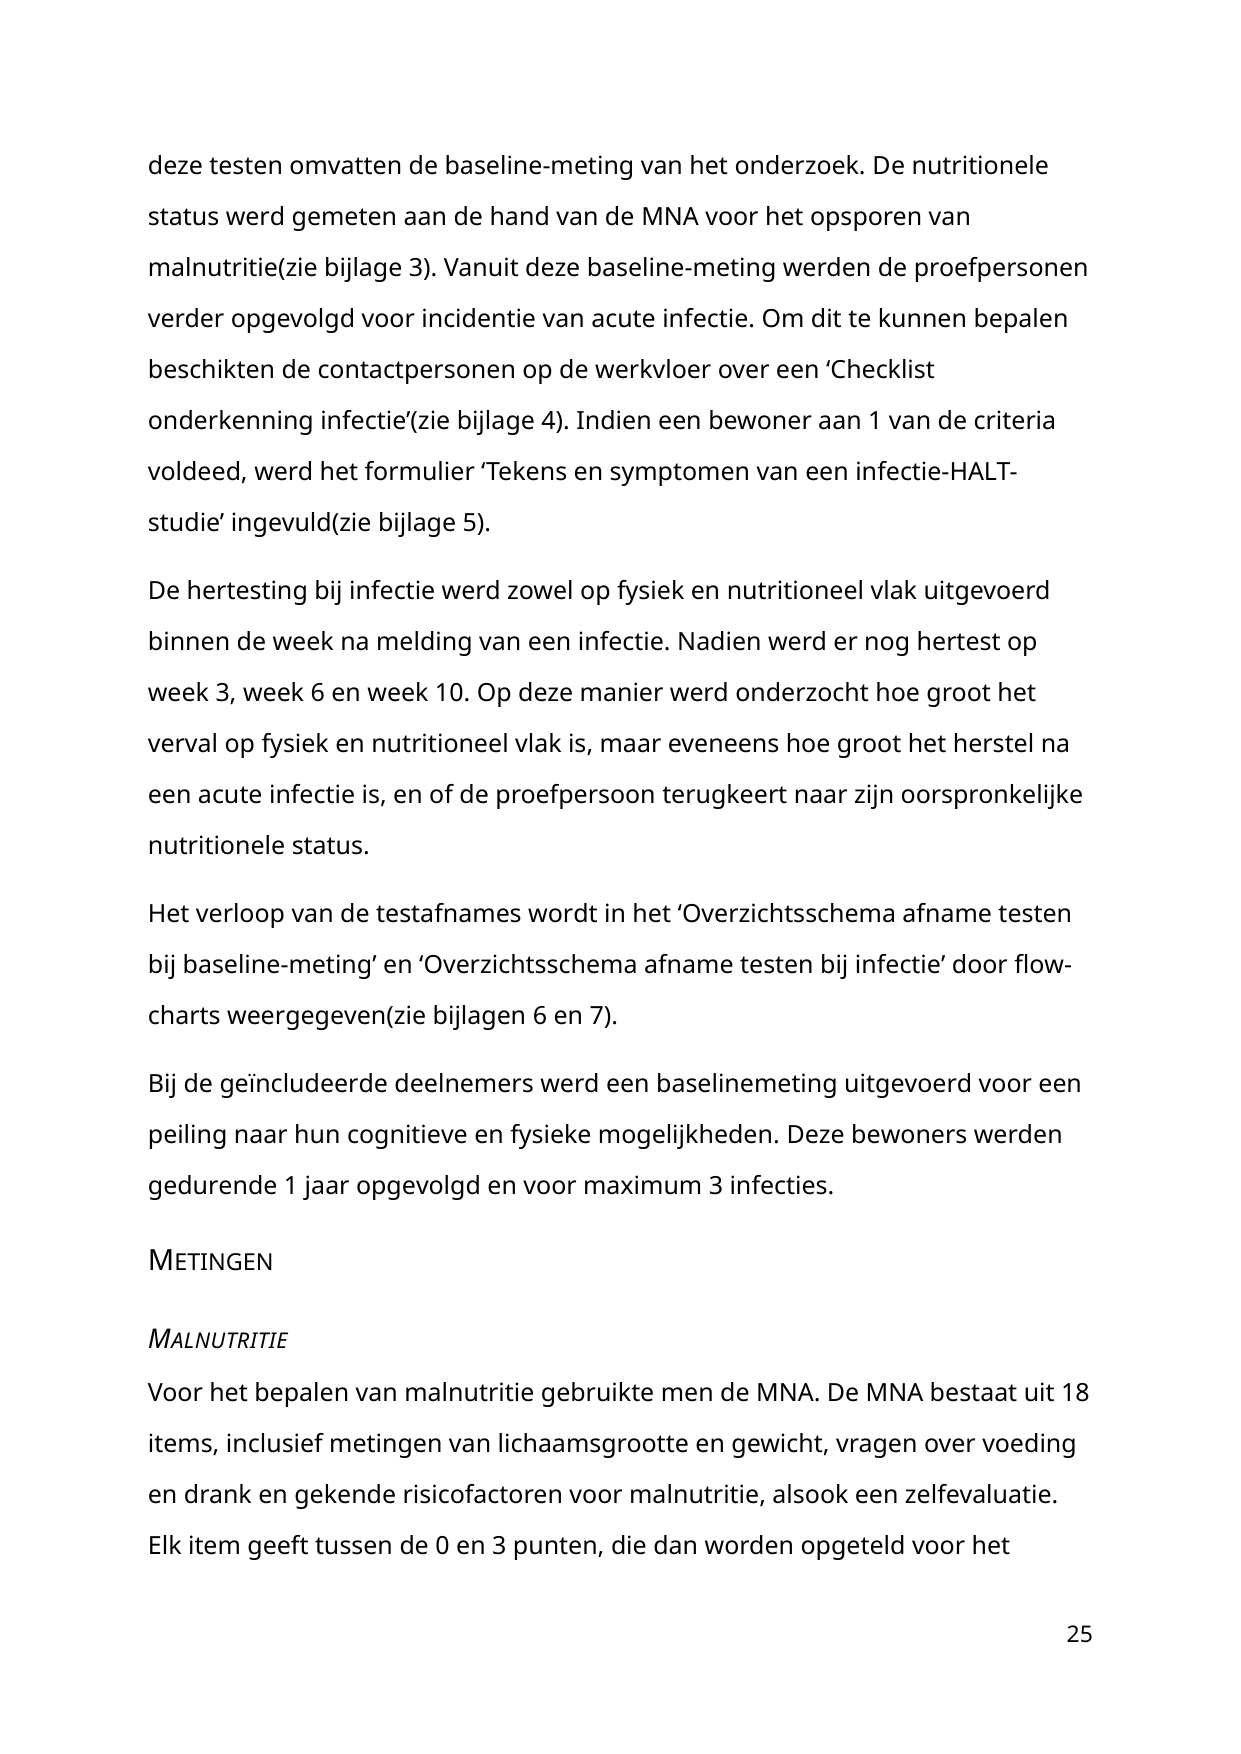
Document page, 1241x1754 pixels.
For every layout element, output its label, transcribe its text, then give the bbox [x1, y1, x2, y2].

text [148, 148, 1093, 539]
subtitle Malnutritie [148, 1319, 1093, 1356]
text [148, 1375, 1093, 1562]
text Het verloop van de testafnames wordt in het ‘Overzichtsschema afname testen bij baseline-meting’ en ‘Overzichtsschema afname testen bij infectie’ door flow-charts weergegeven(zie bijlagen 6 en 7). [148, 896, 1093, 1032]
subtitle Metingen [148, 1239, 1093, 1279]
text Bij de geïncludeerde deelnemers werd een baselinemeting uitgevoerd voor een peiling naar hun cognitieve en fysieke mogelijkheden. Deze bewoners werden gedurende 1 jaar opgevolgd en voor maximum 3 infecties. [148, 1065, 1093, 1201]
text De hertesting bij infectie werd zowel op fysiek en nutritioneel vlak uitgevoerd binnen de week na melding van een infectie. Nadien werd er nog hertest op week 3, week 6 en week 10. Op deze manier werd onderzocht hoe groot het verval op fysiek en nutritioneel vlak is, maar eveneens hoe groot het herstel na een acute infectie is, en of de proefpersoon terugkeert naar zijn oorspronkelijke nutritionele status. [148, 573, 1093, 862]
